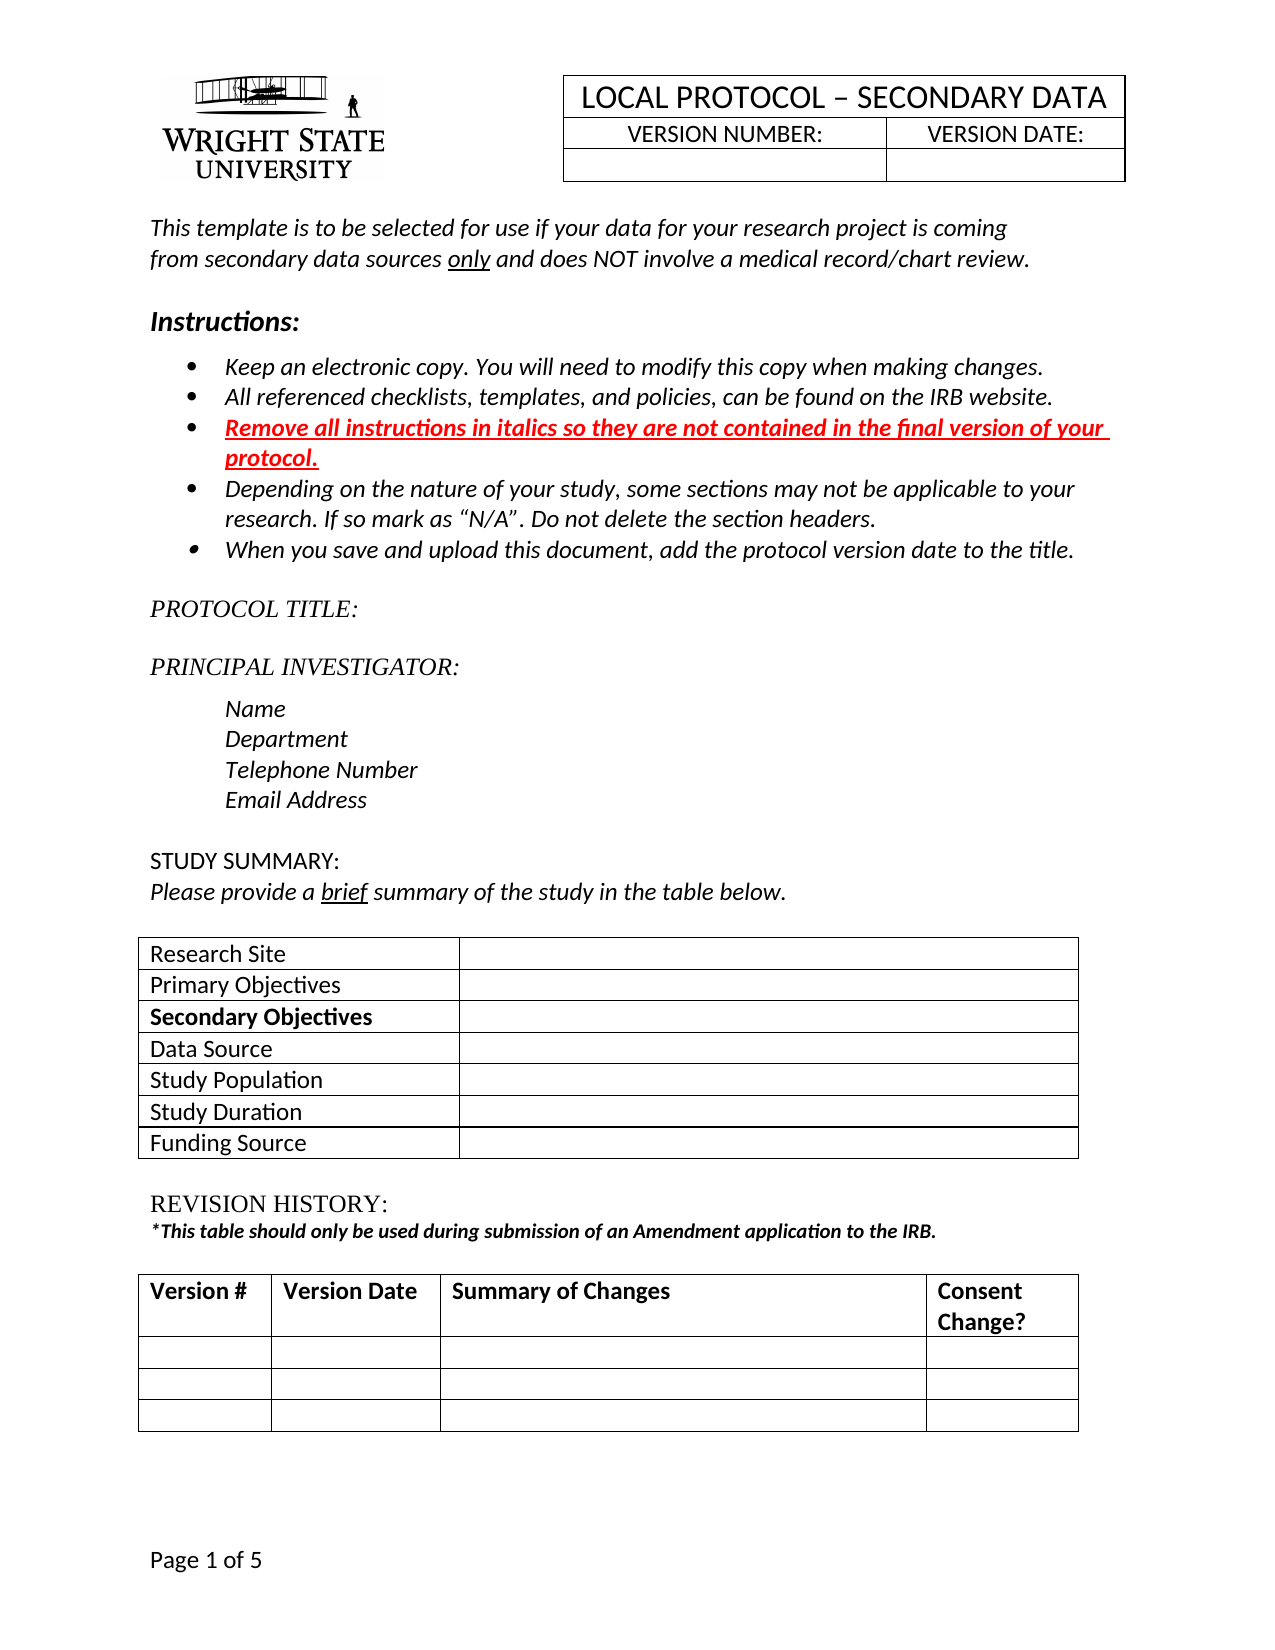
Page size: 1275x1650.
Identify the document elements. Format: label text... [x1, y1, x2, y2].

table_cell [441, 1369, 926, 1399]
table_cell [272, 1400, 440, 1431]
table_cell [460, 1033, 1078, 1063]
list All referenced checklists, templates, and policies, can be found on the IRB website. [187, 381, 1125, 412]
list Telephone Number [225, 754, 1050, 784]
table_cell [460, 1096, 1078, 1126]
list Name [225, 693, 1050, 723]
table_cell [460, 1064, 1078, 1095]
table_header [460, 938, 1078, 968]
table_cell [927, 1369, 1078, 1399]
table_cell Secondary Objectives [139, 1001, 459, 1032]
list Department [225, 723, 1050, 754]
list When you save and upload this document, add the protocol version date to the title. [187, 534, 1125, 564]
text Please provide a brief summary of the study in the table below. [150, 876, 1125, 906]
table_cell [139, 1369, 271, 1399]
table_cell [441, 1400, 926, 1431]
table_header [927, 1337, 1078, 1368]
list Keep an electronic copy. You will need to modify this copy when making changes. [187, 351, 1125, 381]
table_header [139, 1337, 271, 1368]
list Remove all instructions in italics so they are not contained in the final version of your protocol. [187, 412, 1125, 473]
list This template is to be selected for use if your data for your research project is coming from secondary data sources only and does NOT involve a medical record/chart review. [150, 212, 1050, 273]
table_cell [460, 1128, 1078, 1158]
table_header [272, 1337, 440, 1368]
picture [162, 76, 385, 181]
table_cell [927, 1400, 1078, 1431]
table_cell [272, 1369, 440, 1399]
table_cell [460, 970, 1078, 1000]
table_header [441, 1337, 926, 1368]
table_cell [139, 1400, 271, 1431]
list Instructions: [75, 303, 1050, 338]
list Email Address [225, 784, 1050, 815]
list Depending on the nature of your study, some sections may not be applicable to your research. If so mark as “N/A”. Do not delete the section headers. [187, 473, 1125, 534]
table_cell [460, 1001, 1078, 1032]
